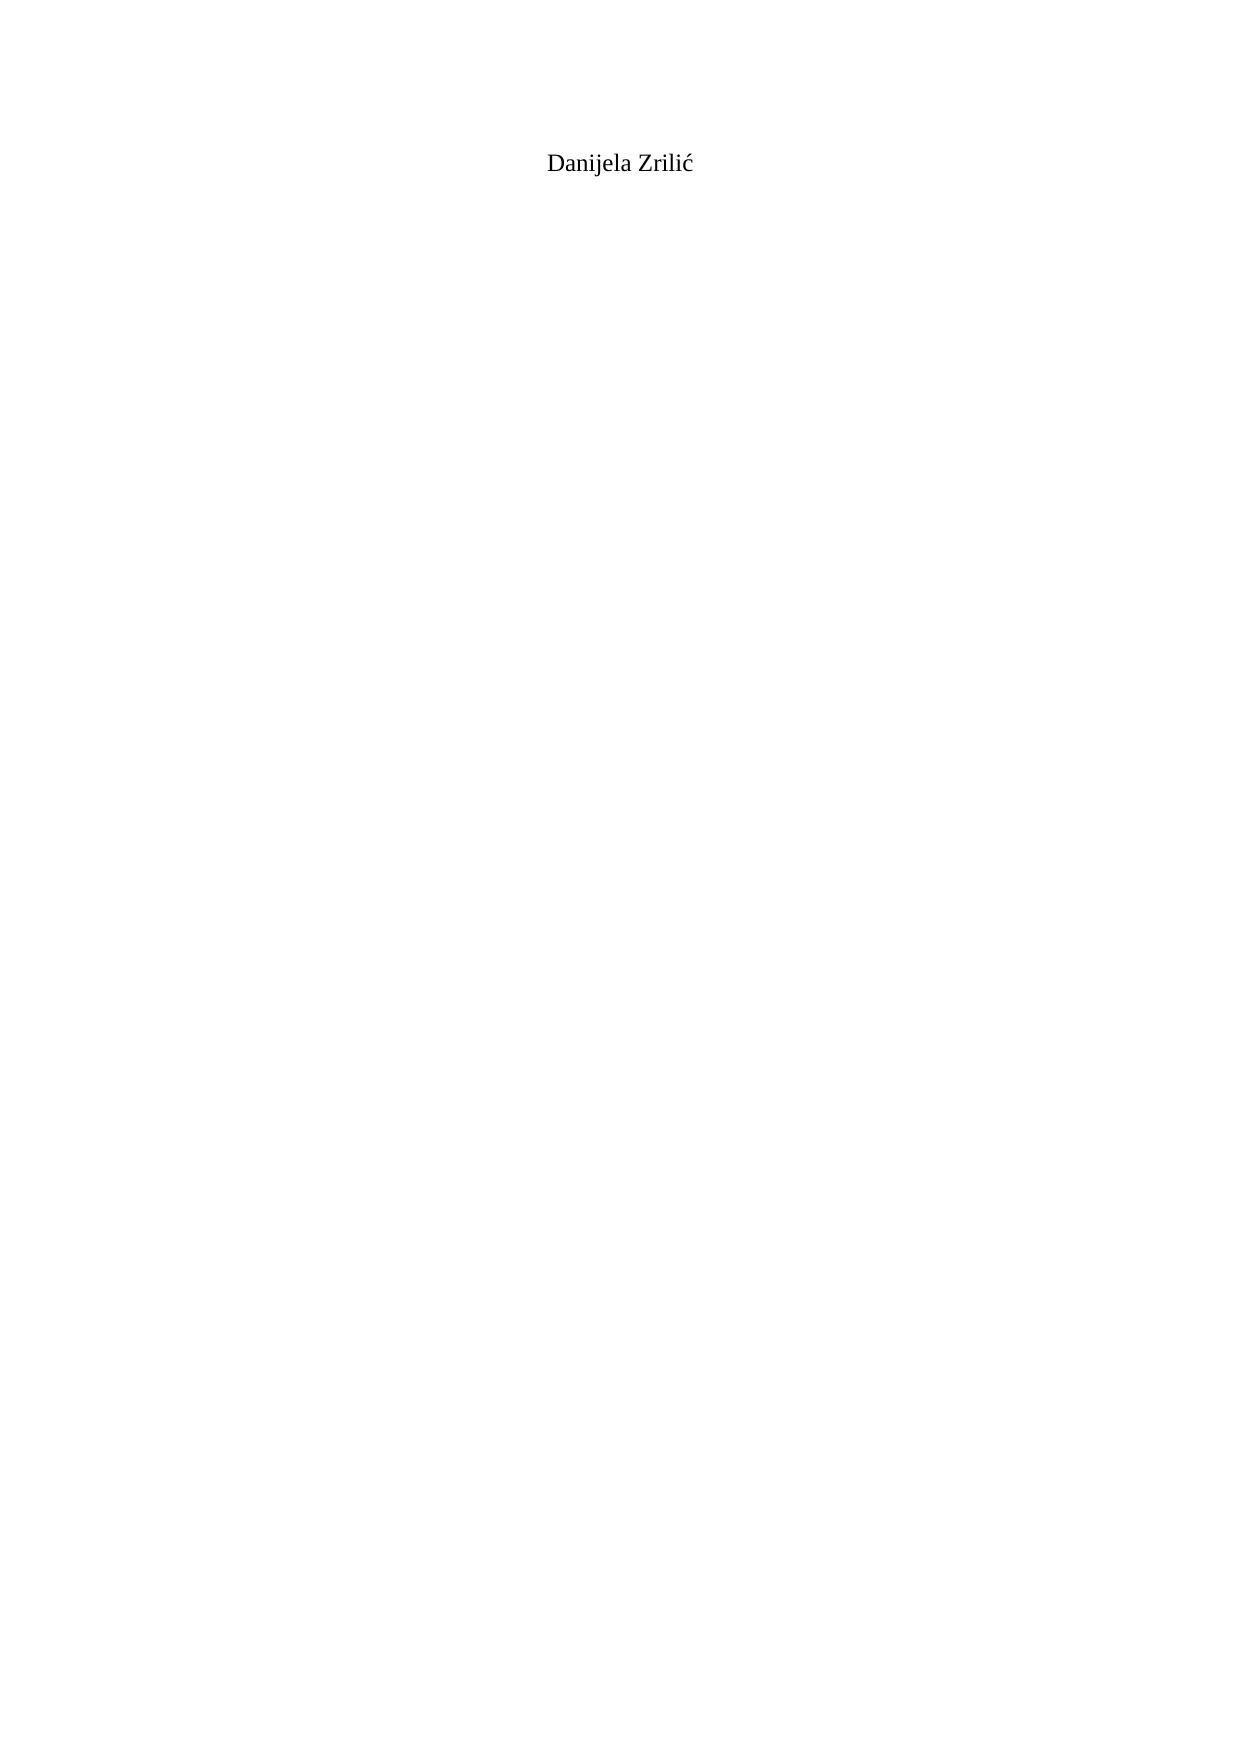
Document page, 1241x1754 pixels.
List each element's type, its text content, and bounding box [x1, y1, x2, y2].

text Danijela Zrilić [148, 148, 1093, 176]
